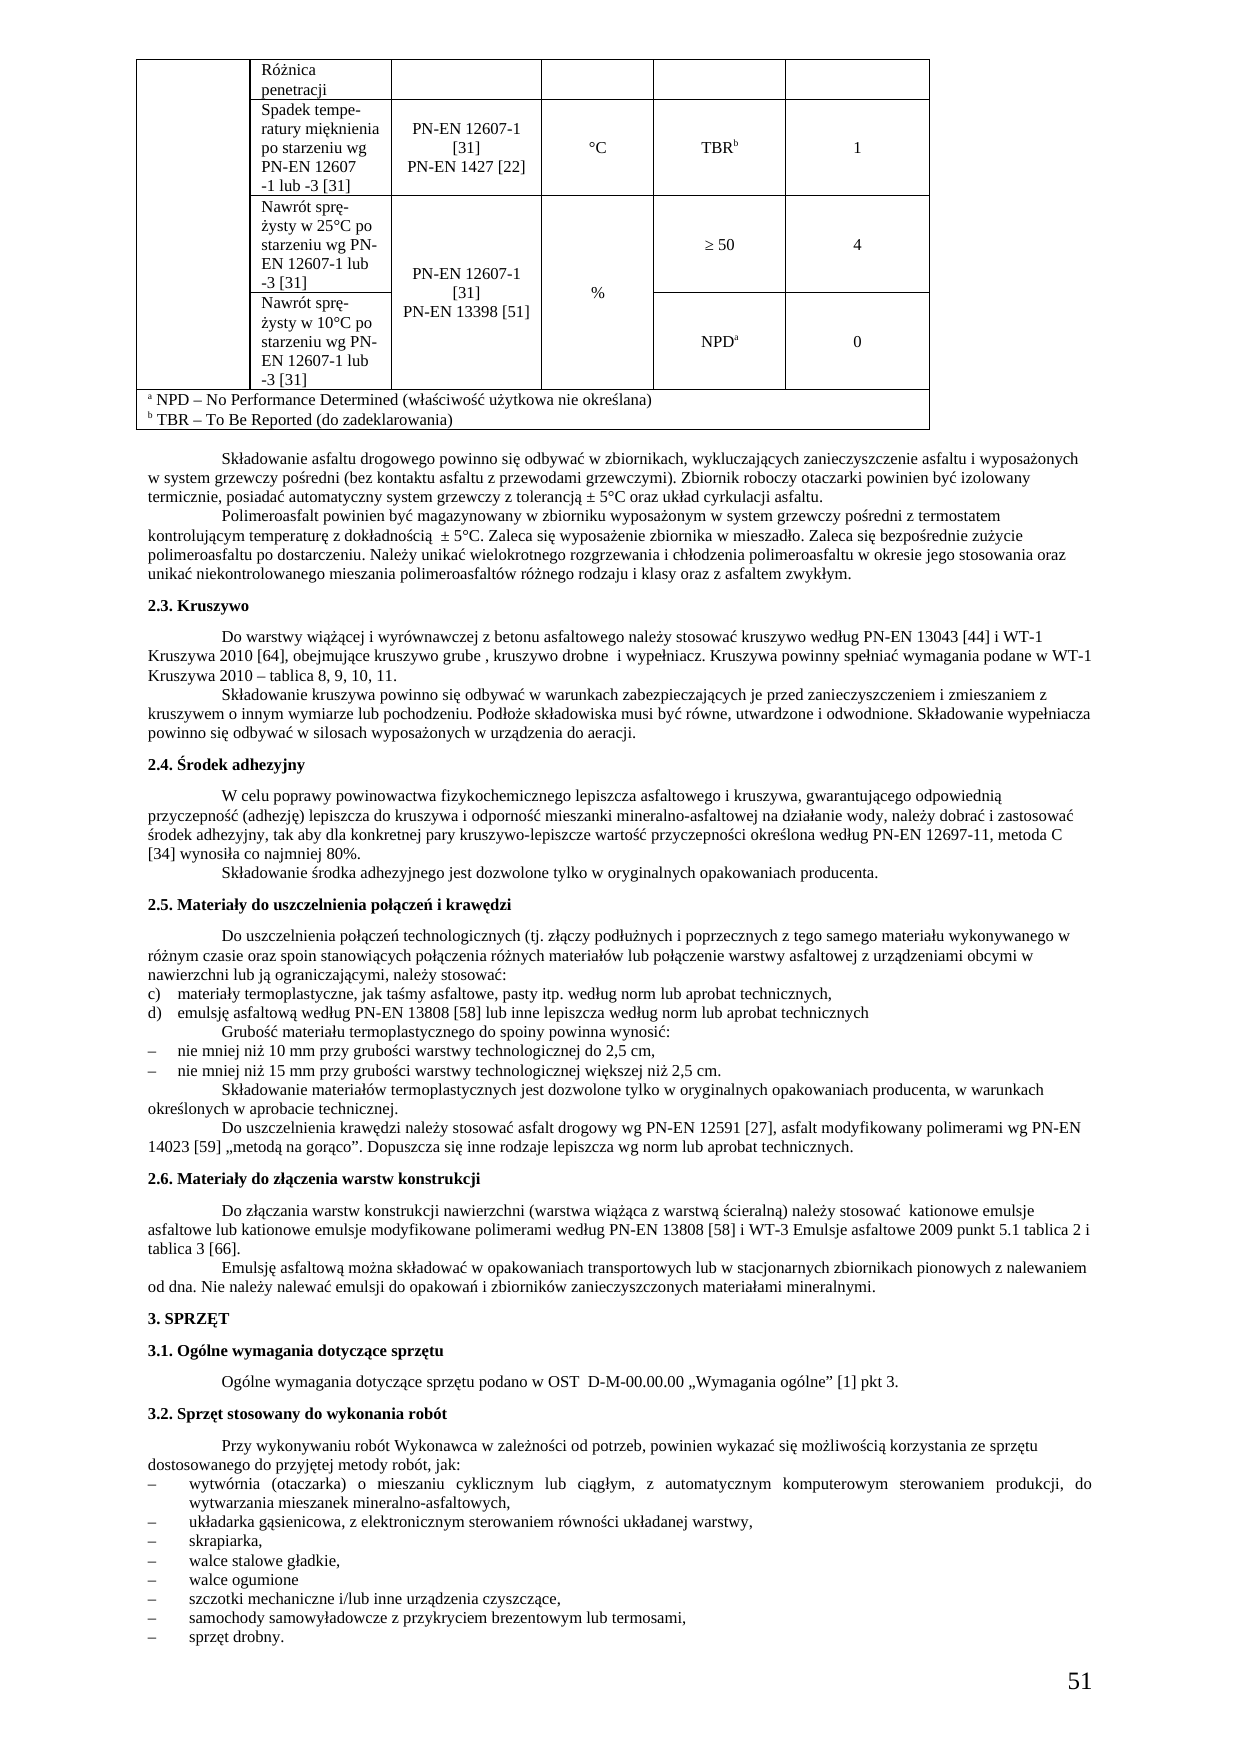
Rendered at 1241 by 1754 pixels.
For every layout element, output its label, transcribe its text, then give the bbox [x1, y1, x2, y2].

list nie mniej niż przy grubości warstwy technologicznej do , [148, 1041, 1093, 1060]
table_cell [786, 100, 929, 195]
list Ogólne wymagania dotyczące sprzętu podano w OST D-M-00.00.00 „Wymagania ogólne” [1] pkt 3. [148, 1372, 1093, 1391]
text Do warstwy wiążącej i wyrównawczej z betonu asfaltowego należy stosować kruszywo według PN-EN 13043 [44] i WT-1 Kruszywa 2010 [64], obejmujące kruszywo grube , kruszywo drobne i wypełniacz. Kruszywa powinny spełniać wymagania podane w WT-1 Kruszywa 2010 – tablica 8, 9, 10, 11. [148, 627, 1093, 684]
list nie mniej niż przy grubości warstwy technologicznej większej niż . [148, 1060, 1093, 1079]
subtitle 2.4. Środek adhezyjny [148, 754, 1093, 774]
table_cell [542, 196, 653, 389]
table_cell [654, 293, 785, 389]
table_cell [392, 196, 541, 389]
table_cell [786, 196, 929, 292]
text Emulsję asfaltową można składować w opakowaniach transportowych lub w stacjonarnych zbiornikach pionowych z nalewaniem od dna. Nie należy nalewać emulsji do opakowań i zbiorników zanieczyszczonych materiałami mineralnymi. [148, 1258, 1093, 1296]
text Przy wykonywaniu robót Wykonawca w zależności od potrzeb, powinien wykazać się możliwością korzystania ze sprzętu dostosowanego do przyjętej metody robót, jak: [148, 1435, 1093, 1474]
list skrapiarka, [148, 1531, 1093, 1550]
text Składowanie asfaltu drogowego powinno się odbywać w zbiornikach, wykluczających zanieczyszczenie asfaltu i wyposażonych w system grzewczy pośredni (bez kontaktu asfaltu z przewodami grzewczymi). Zbiornik roboczy otaczarki powinien być izolowany termicznie, posiadać automatyczny system grzewczy z tolerancją ± oraz układ cyrkulacji asfaltu. [148, 449, 1093, 506]
list szczotki mechaniczne i/lub inne urządzenia czyszczące, [148, 1589, 1093, 1608]
subtitle 3.2. Sprzęt stosowany do wykonania robót [148, 1404, 1093, 1423]
text Składowanie materiałów termoplastycznych jest dozwolone tylko w oryginalnych opakowaniach producenta, w warunkach określonych w aprobacie technicznej. [148, 1079, 1093, 1118]
text Do uszczelnienia krawędzi należy stosować asfalt drogowy wg PN-EN 12591 [27], asfalt modyfikowany polimerami wg PN-EN 14023 [59] „metodą na gorąco”. Dopuszcza się inne rodzaje lepiszcza wg norm lub aprobat technicznych. [148, 1118, 1093, 1156]
list materiały termoplastyczne, jak taśmy asfaltowe, pasty itp. według norm lub aprobat technicznych, [148, 984, 1093, 1003]
subtitle 3. SPRZĘT [148, 1309, 1093, 1328]
list samochody samowyładowcze z przykryciem brezentowym lub termosami, [148, 1608, 1093, 1627]
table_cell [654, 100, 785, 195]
subtitle 2.3. Kruszywo [148, 595, 1093, 614]
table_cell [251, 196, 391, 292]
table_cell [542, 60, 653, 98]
text Składowanie kruszywa powinno się odbywać w warunkach zabezpieczających je przed zanieczyszczeniem i zmieszaniem z kruszywem o innym wymiarze lub pochodzeniu. Podłoże składowiska musi być równe, utwardzone i odwodnione. Składowanie wypełniacza powinno się odbywać w silosach wyposażonych w urządzenia do aeracji. [148, 684, 1093, 742]
text Polimeroasfalt powinien być magazynowany w zbiorniku wyposażonym w system grzewczy pośredni z termostatem kontrolującym temperaturę z dokładnością ± . Zaleca się wyposażenie zbiornika w mieszadło. Zaleca się bezpośrednie zużycie polimeroasfaltu po dostarczeniu. Należy unikać wielokrotnego rozgrzewania i chłodzenia polimeroasfaltu w okresie jego stosowania oraz unikać niekontrolowanego mieszania polimeroasfaltów różnego rodzaju i klasy oraz z asfaltem zwykłym. [148, 506, 1093, 583]
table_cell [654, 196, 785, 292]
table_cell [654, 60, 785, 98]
list walce stalowe gładkie, [148, 1550, 1093, 1569]
text W celu poprawy powinowactwa fizykochemicznego lepiszcza asfaltowego i kruszywa, gwarantującego odpowiednią przyczepność (adhezję) lepiszcza do kruszywa i odporność mieszanki mineralno-asfaltowej na działanie wody, należy dobrać i zastosować środek adhezyjny, tak aby dla konkretnej pary kruszywo-lepiszcze wartość przyczepności określona według PN-EN 12697-11, metoda C [34] wynosiła co najmniej 80%. [148, 786, 1093, 863]
list układarka gąsienicowa, z elektronicznym sterowaniem równości układanej warstwy, [148, 1512, 1093, 1531]
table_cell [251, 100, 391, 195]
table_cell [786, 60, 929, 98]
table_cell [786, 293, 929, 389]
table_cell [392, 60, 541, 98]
text Grubość materiału termoplastycznego do spoiny powinna wynosić: [221, 1022, 1093, 1041]
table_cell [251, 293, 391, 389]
list walce ogumione [148, 1569, 1093, 1589]
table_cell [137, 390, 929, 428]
text Do uszczelnienia połączeń technologicznych (tj. złączy podłużnych i poprzecznych z tego samego materiału wykonywanego w różnym czasie oraz spoin stanowiących połączenia różnych materiałów lub połączenie warstwy asfaltowej z urządzeniami obcymi w nawierzchni lub ją ograniczającymi, należy stosować: [148, 926, 1093, 984]
text Składowanie środka adhezyjnego jest dozwolone tylko w oryginalnych opakowaniach producenta. [148, 863, 1093, 882]
subtitle 3.1. Ogólne wymagania dotyczące sprzętu [148, 1340, 1093, 1359]
subtitle 2.5. Materiały do uszczelnienia połączeń i krawędzi [148, 894, 1093, 914]
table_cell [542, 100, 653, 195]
list emulsję asfaltową według PN-EN 13808 [58] lub inne lepiszcza według norm lub aprobat technicznych [148, 1003, 1093, 1022]
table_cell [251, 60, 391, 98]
text 2.6. Materiały do złączenia warstw konstrukcji [148, 1169, 1093, 1188]
text Do złączania warstw konstrukcji nawierzchni (warstwa wiążąca z warstwą ścieralną) należy stosować kationowe emulsje asfaltowe lub kationowe emulsje modyfikowane polimerami według PN-EN 13808 [58] i WT-3 Emulsje asfaltowe 2009 punkt 5.1 tablica 2 i tablica 3 [66]. [148, 1200, 1093, 1258]
list wytwórnia (otaczarka) o mieszaniu cyklicznym lub ciągłym, z automatycznym komputerowym sterowaniem produkcji, do wytwarzania mieszanek mineralno-asfaltowych, [148, 1474, 1093, 1512]
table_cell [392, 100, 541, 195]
list sprzęt drobny. [148, 1627, 1093, 1646]
